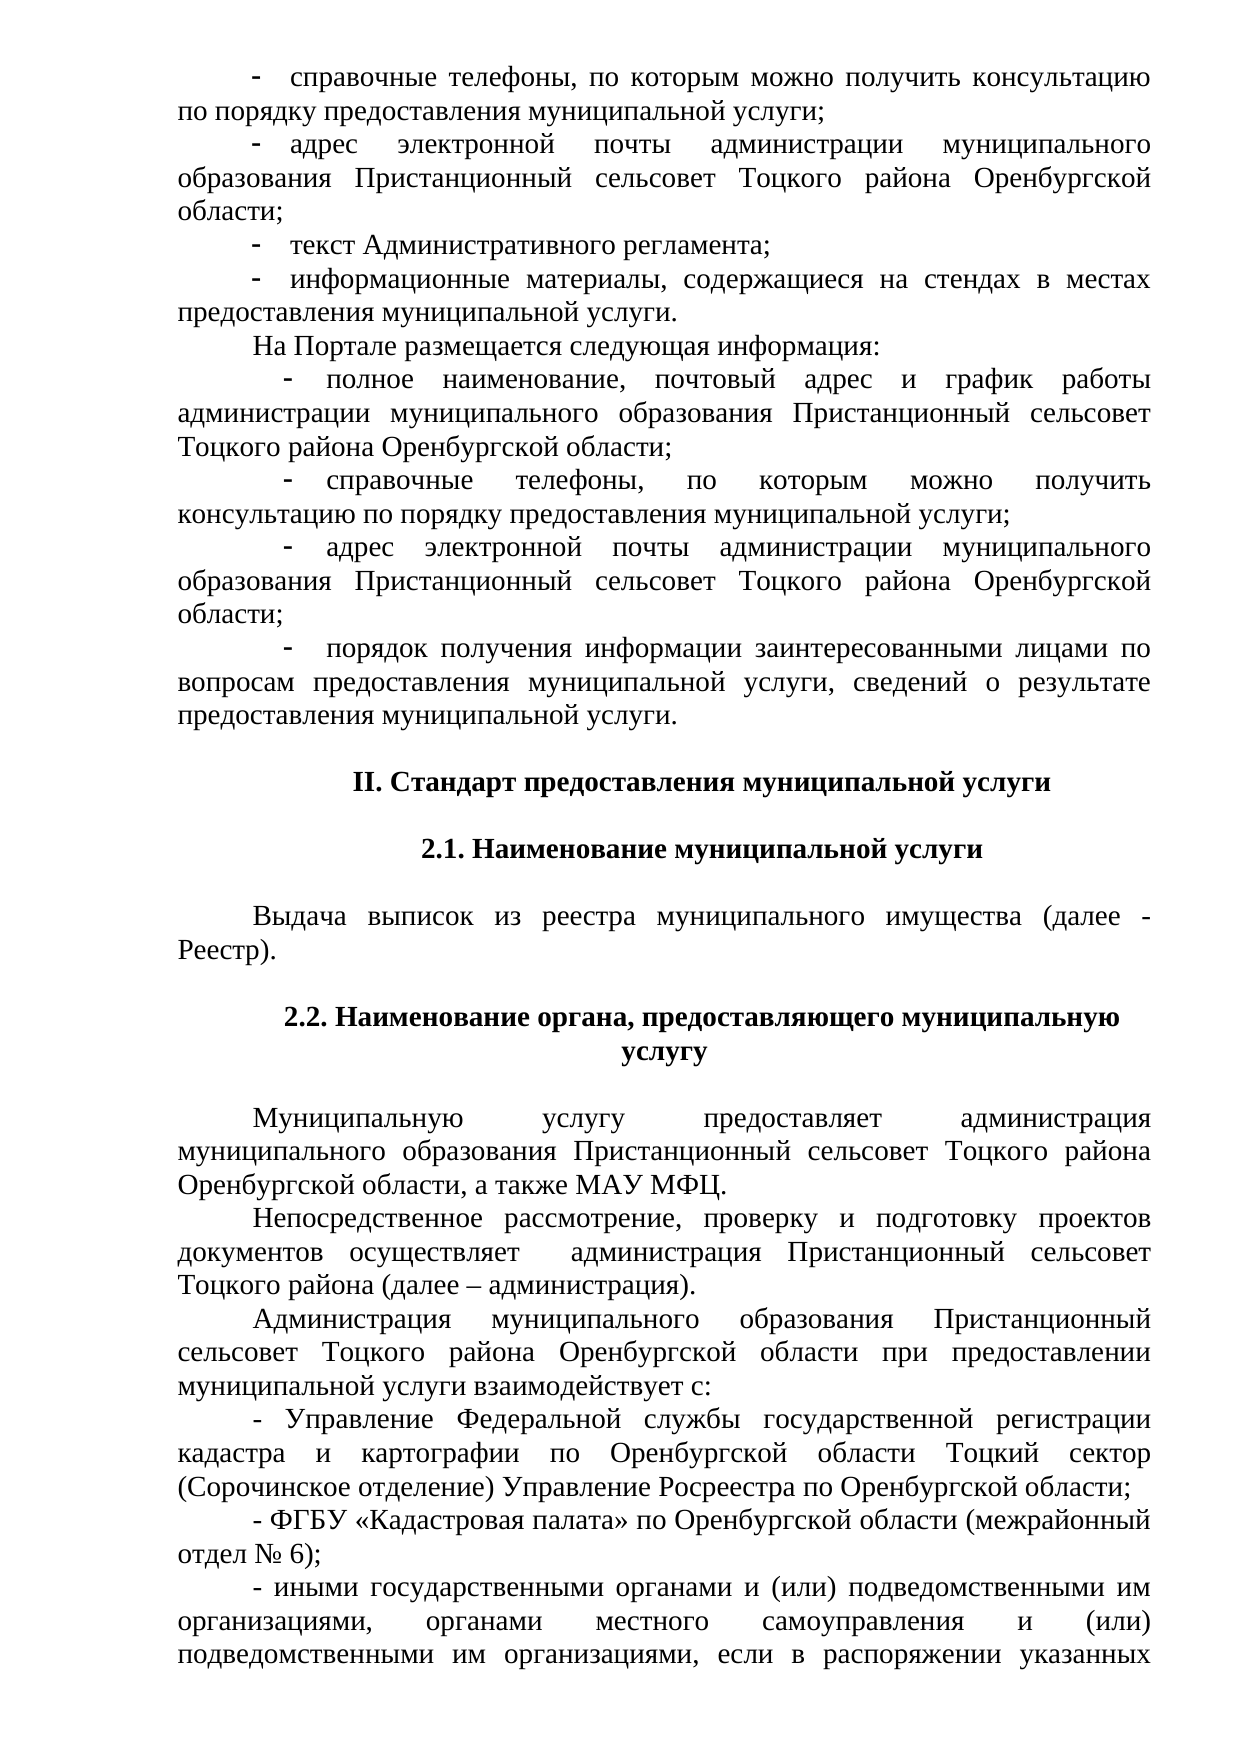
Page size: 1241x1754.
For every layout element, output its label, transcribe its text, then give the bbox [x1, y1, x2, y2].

text На Портале размещается следующая информация: [177, 328, 1152, 361]
text 2.2. Наименование органа, предоставляющего муниципальную услугу [177, 999, 1152, 1066]
text - ФГБУ «Кадастровая палата» по Оренбургской области (межрайонный отдел № 6); [177, 1502, 1152, 1569]
list текст Административного регламента; [177, 227, 1152, 261]
text Муниципальную услугу предоставляет администрация муниципального образования Пристанционный сельсовет Тоцкого района Оренбургской области, а также МАУ МФЦ. [177, 1100, 1152, 1200]
text Непосредственное рассмотрение, проверку и подготовку проектов документов осуществляет администрация Пристанционный сельсовет Тоцкого района (далее – администрация). [177, 1200, 1152, 1301]
list справочные телефоны, по которым можно получить консультацию по порядку предоставления муниципальной услуги; [177, 59, 1152, 126]
text 2.1. Наименование муниципальной услуги [177, 831, 1152, 865]
list порядок получения информации заинтересованными лицами по вопросам предоставления муниципальной услуги, сведений о результате предоставления муниципальной услуги. [177, 630, 1152, 731]
text - Управление Федеральной службы государственной регистрации кадастра и картографии по Оренбургской области Тоцкий сектор (Сорочинское отделение) Управление Росреестра по Оренбургской области; [177, 1402, 1152, 1502]
text Выдача выписок из реестра муниципального имущества (далее - Реестр). [177, 898, 1152, 966]
list полное наименование, почтовый адрес и график работы администрации муниципального образования Пристанционный сельсовет Тоцкого района Оренбургской области; [177, 361, 1152, 462]
text Администрация муниципального образования Пристанционный сельсовет Тоцкого района Оренбургской области при предоставлении муниципальной услуги взаимодействует с: [177, 1301, 1152, 1402]
text II. Стандарт предоставления муниципальной услуги [177, 764, 1152, 798]
list адрес электронной почты администрации муниципального образования Пристанционный сельсовет Тоцкого района Оренбургской области; [177, 126, 1152, 227]
list справочные телефоны, по которым можно получить консультацию по порядку предоставления муниципальной услуги; [177, 462, 1152, 529]
list информационные материалы, содержащиеся на стендах в местах предоставления муниципальной услуги. [177, 261, 1152, 328]
list адрес электронной почты администрации муниципального образования Пристанционный сельсовет Тоцкого района Оренбургской области; [177, 529, 1152, 630]
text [177, 1569, 1152, 1670]
